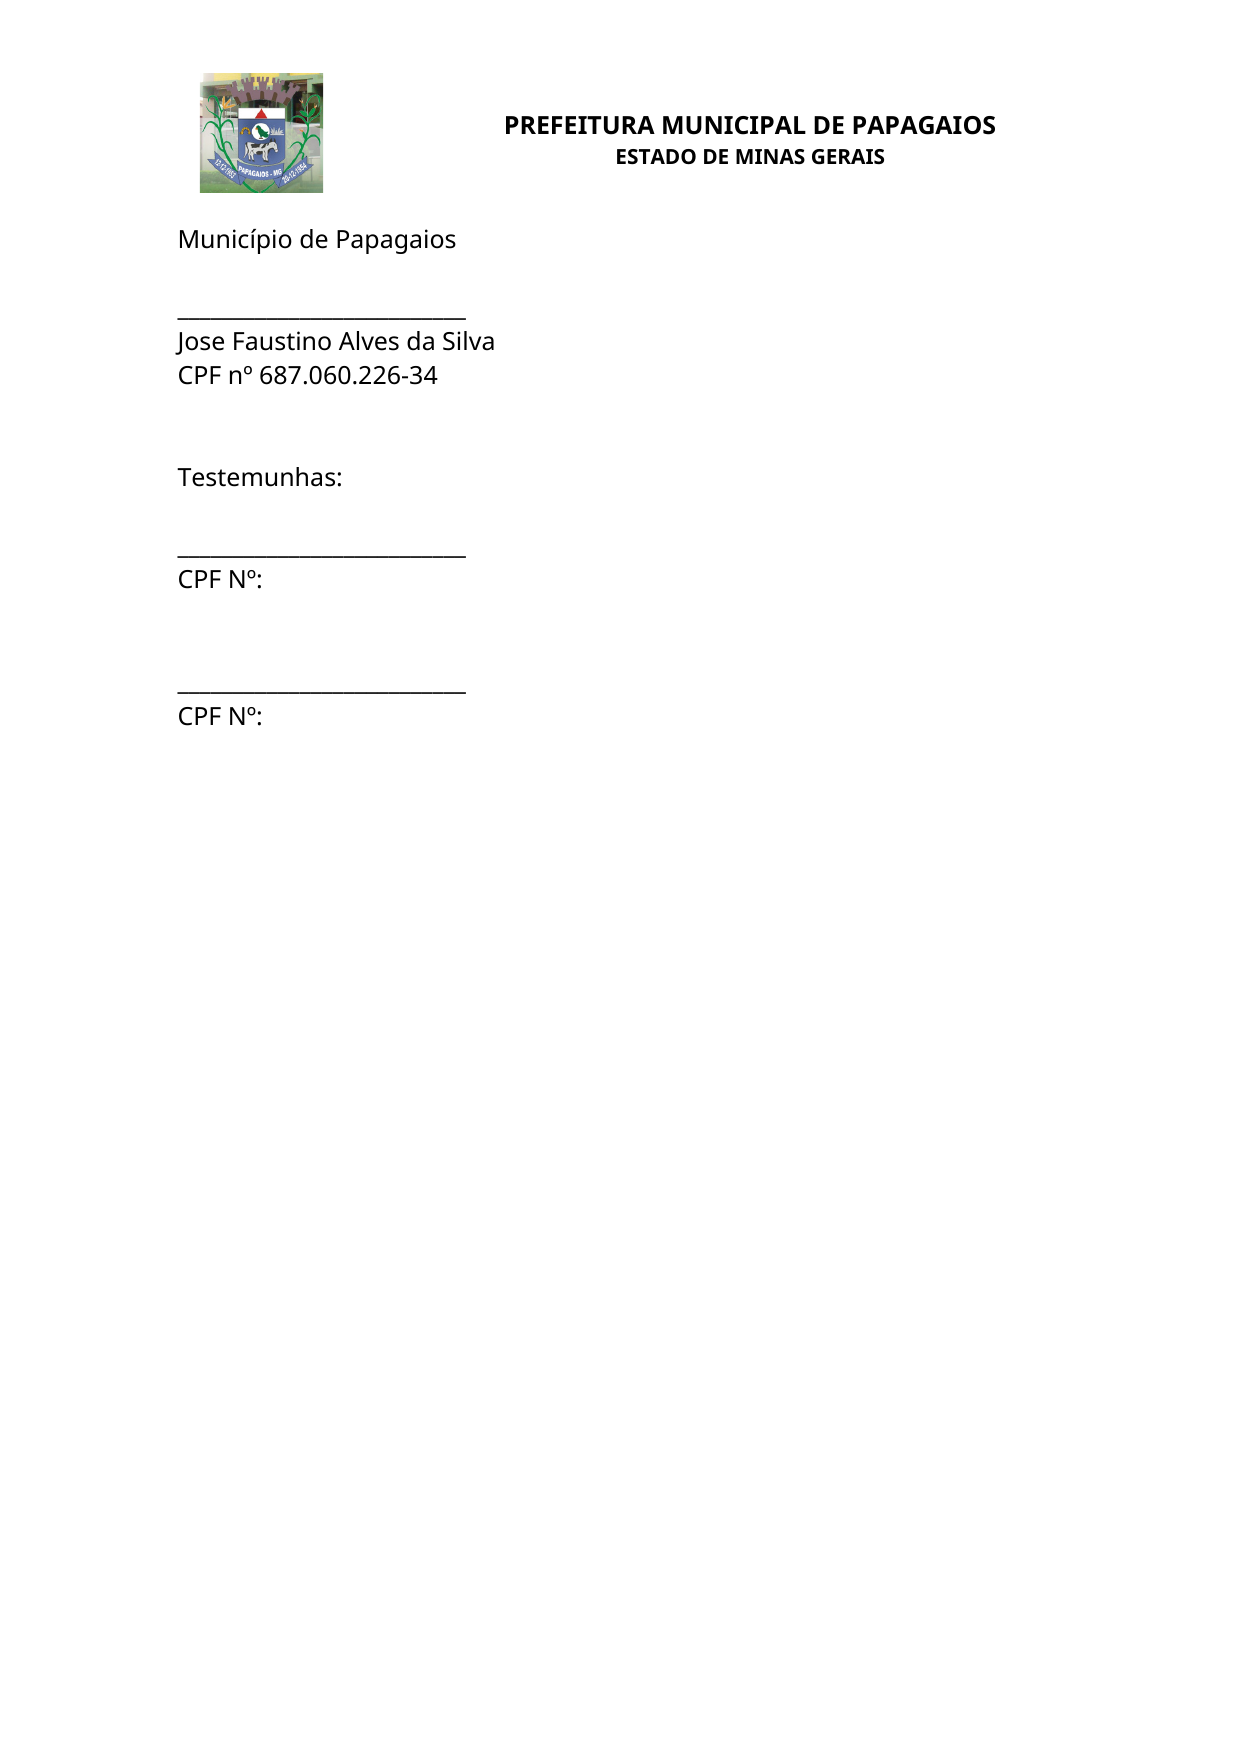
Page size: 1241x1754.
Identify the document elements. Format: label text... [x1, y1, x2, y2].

text CPF Nº: [177, 698, 1063, 732]
text CPF nº 687.060.226-34 [177, 357, 1063, 392]
text Município de Papagaios [177, 221, 1063, 255]
text CPF Nº: [177, 562, 1063, 596]
text __________________________ [177, 289, 1063, 323]
text Testemunhas: [177, 460, 1063, 494]
text __________________________ [177, 528, 1063, 562]
text __________________________ [177, 664, 1063, 698]
picture [199, 73, 324, 193]
text Jose Faustino Alves da Silva [177, 323, 1063, 357]
